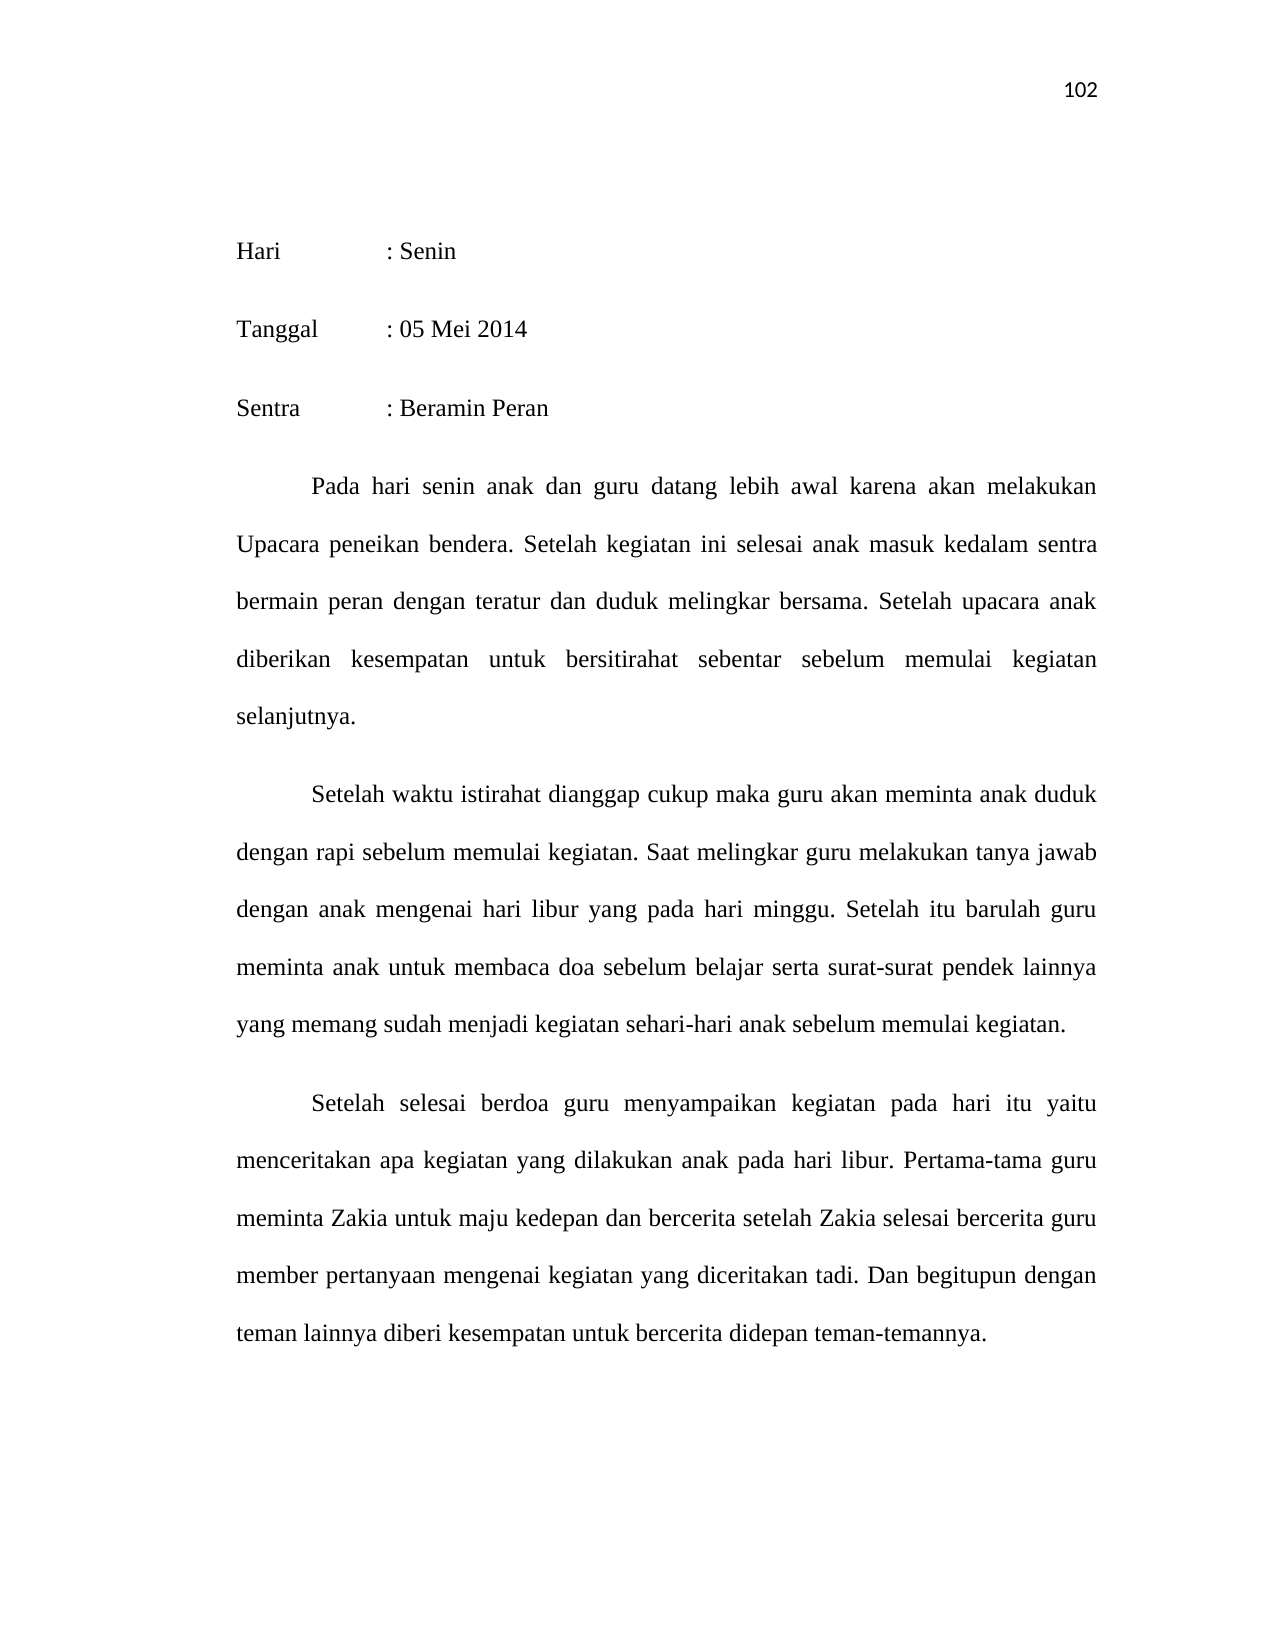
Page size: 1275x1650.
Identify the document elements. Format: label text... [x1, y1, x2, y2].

text Sentra : Beramin Peran [236, 393, 1098, 422]
text Tanggal : 05 Mei 2014 [236, 314, 1098, 343]
text Setelah waktu istirahat dianggap cukup maka guru akan meminta anak duduk dengan rapi sebelum memulai kegiatan. Saat melingkar guru melakukan tanya jawab dengan anak mengenai hari libur yang pada hari minggu. Setelah itu barulah guru meminta anak untuk membaca doa sebelum belajar serta surat-surat pendek lainnya yang memang sudah menjadi kegiatan sehari-hari anak sebelum memulai kegiatan. [236, 779, 1098, 1038]
text Setelah selesai berdoa guru menyampaikan kegiatan pada hari itu yaitu menceritakan apa kegiatan yang dilakukan anak pada hari libur. Pertama-tama guru meminta Zakia untuk maju kedepan dan bercerita setelah Zakia selesai bercerita guru member pertanyaan mengenai kegiatan yang diceritakan tadi. Dan begitupun dengan teman lainnya diberi kesempatan untuk bercerita didepan teman-temannya. [236, 1088, 1098, 1347]
text Hari : Senin [236, 236, 1098, 265]
text Pada hari senin anak dan guru datang lebih awal karena akan melakukan Upacara peneikan bendera. Setelah kegiatan ini selesai anak masuk kedalam sentra bermain peran dengan teratur dan duduk melingkar bersama. Setelah upacara anak diberikan kesempatan untuk bersitirahat sebentar sebelum memulai kegiatan selanjutnya. [236, 471, 1098, 730]
